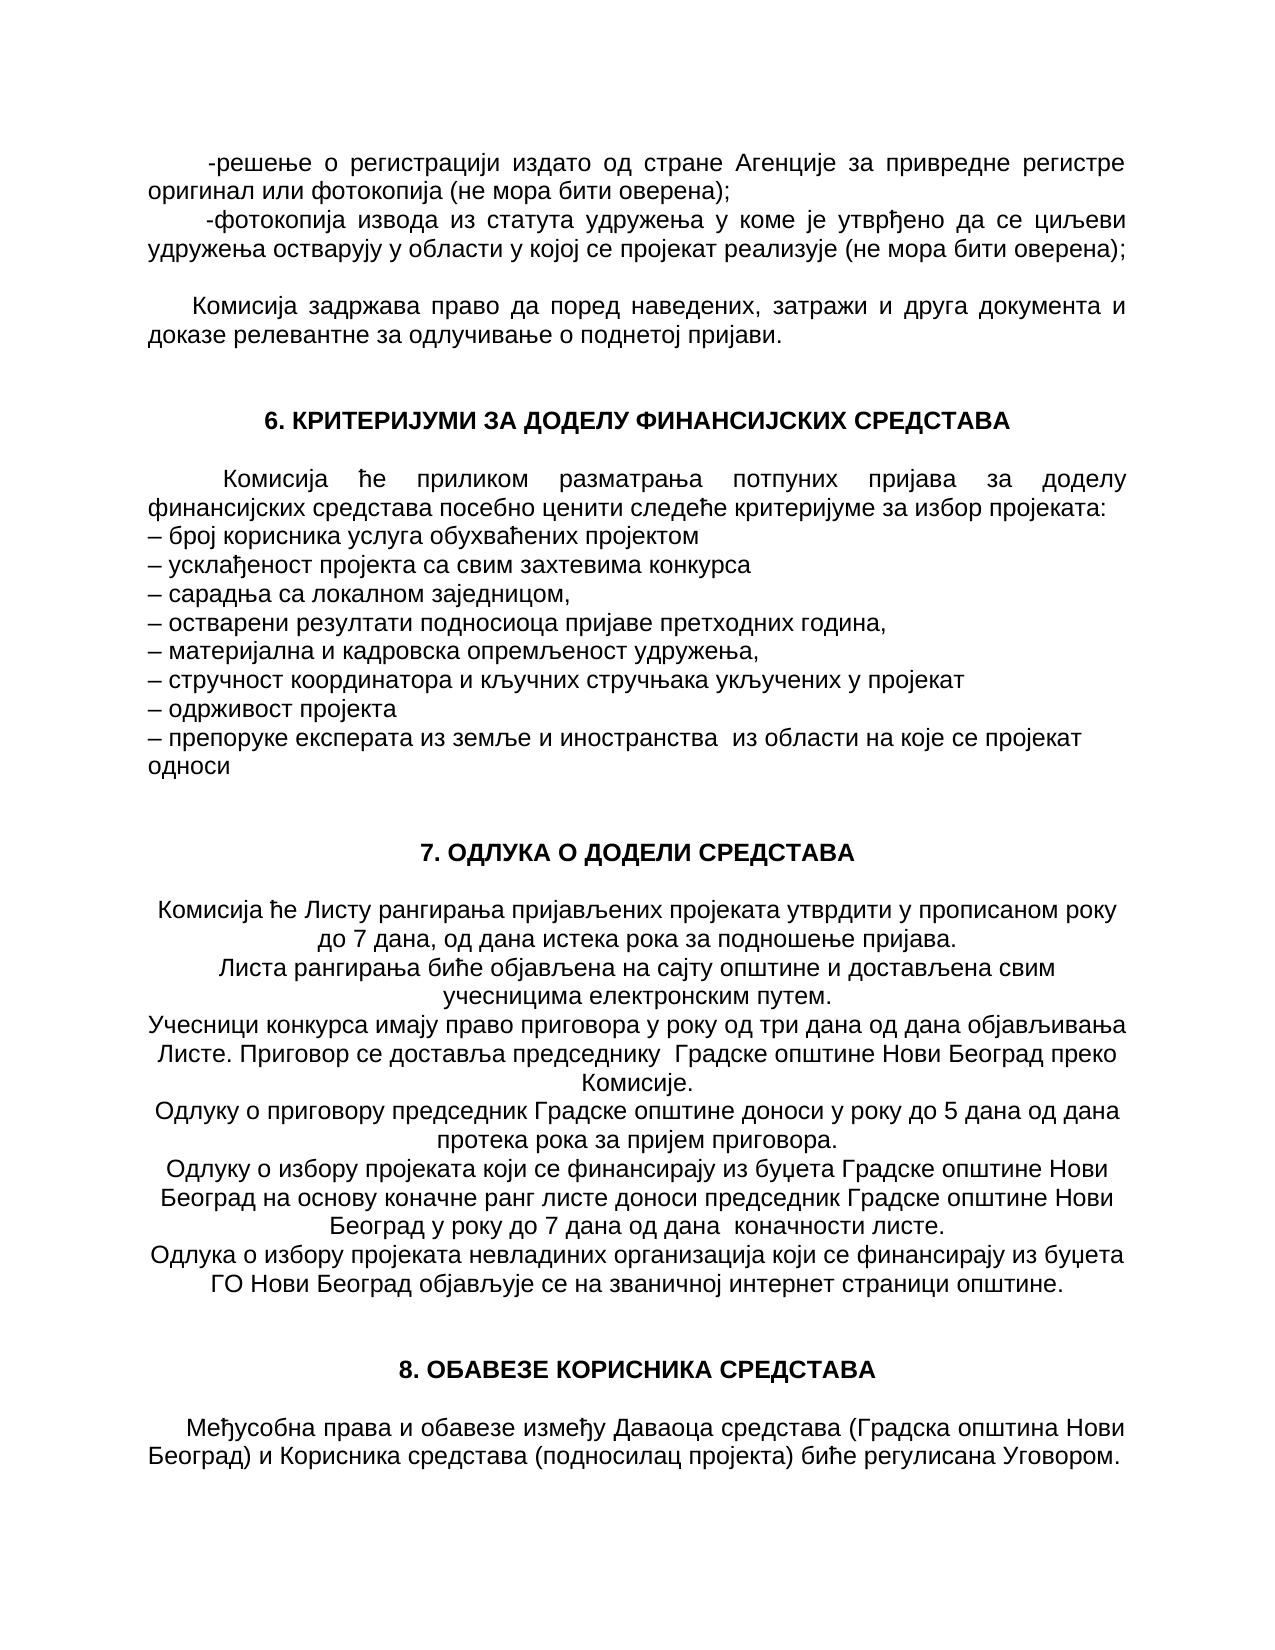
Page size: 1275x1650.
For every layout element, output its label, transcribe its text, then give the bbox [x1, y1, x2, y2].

text – стручност координатора и кључних стручњака укључених у пројекат [148, 665, 1127, 694]
text 8. ОБАВЕЗЕ КОРИСНИКА СРЕДСТАВА [148, 1355, 1127, 1384]
text – одрживост пројекта [148, 694, 1127, 723]
text Одлуку о приговору председник Градске општине доноси у року до 5 дана од дана протека рока за пријем приговора. [148, 1096, 1127, 1154]
text -фотокопија извода из статута удружења у коме је утврђено да се циљеви удружења остварују у области у којој се пројекат реализује (не мора бити оверена); [148, 205, 1127, 263]
text – материјална и кадровска опремљеност удружења, [148, 636, 1127, 665]
text – препоруке експерата из земље и иностранства из области на које се пројекат односи [148, 723, 1127, 780]
text – сарадња са локалном заједницом, [148, 579, 1127, 608]
text Међусобна права и обавезе између Даваоца средстава (Градска општина Нови Београд) и Корисника средстава (подносилац пројекта) биће регулисана Уговором. [148, 1413, 1127, 1470]
text Комисија ће приликом разматрања потпуних пријава за доделу финансијских средстава посебно ценити следеће критеријуме за избор пројеката: [148, 464, 1127, 521]
text – усклађеност пројекта са свим захтевима конкурса [148, 550, 1127, 579]
text Учесници конкурса имају право приговора у року од три дана од дана објављивања Листе. Приговор се доставља председнику Градске општине Нови Београд преко Комисије. [148, 1010, 1127, 1096]
text Комисија ће Листу рангирања пријављених пројеката утврдити у прописаном року до 7 дана, од дана истека рока за подношење пријава. [148, 895, 1127, 953]
text Листа рангирања биће објављена на сајту општине и достављена свим учесницима електронским путем. [148, 953, 1127, 1010]
text -решење о регистрацији издато од стране Агенције за привредне регистре оригинал или фотокопија (не мора бити оверена); [148, 148, 1127, 205]
text – остварени резултати подносиоца пријаве претходних година, [148, 608, 1127, 636]
text 6. КРИТЕРИЈУМИ ЗА ДОДЕЛУ ФИНАНСИЈСКИХ СРЕДСТАВА [148, 406, 1127, 435]
text – број корисника услуга обухваћених пројектом [148, 521, 1127, 550]
text Комисија задржава право да поред наведених, затражи и друга документа и доказе релевантне за одлучивање о поднетој пријави. [148, 291, 1127, 349]
text Одлуку о избору пројеката који се финансирају из буџета Градске општине Нови Београд на основу коначне ранг листе доноси председник Градске општине Нови Београд у року до 7 дана од дана коначности листе. [148, 1154, 1127, 1240]
text Одлука о избору пројеката невладиних организација који се финансирају из буџета ГО Нови Београд објављује се на званичној интернет страници општине. [148, 1240, 1127, 1298]
text 7. ОДЛУКА О ДОДЕЛИ СРЕДСТАВА [148, 838, 1127, 866]
